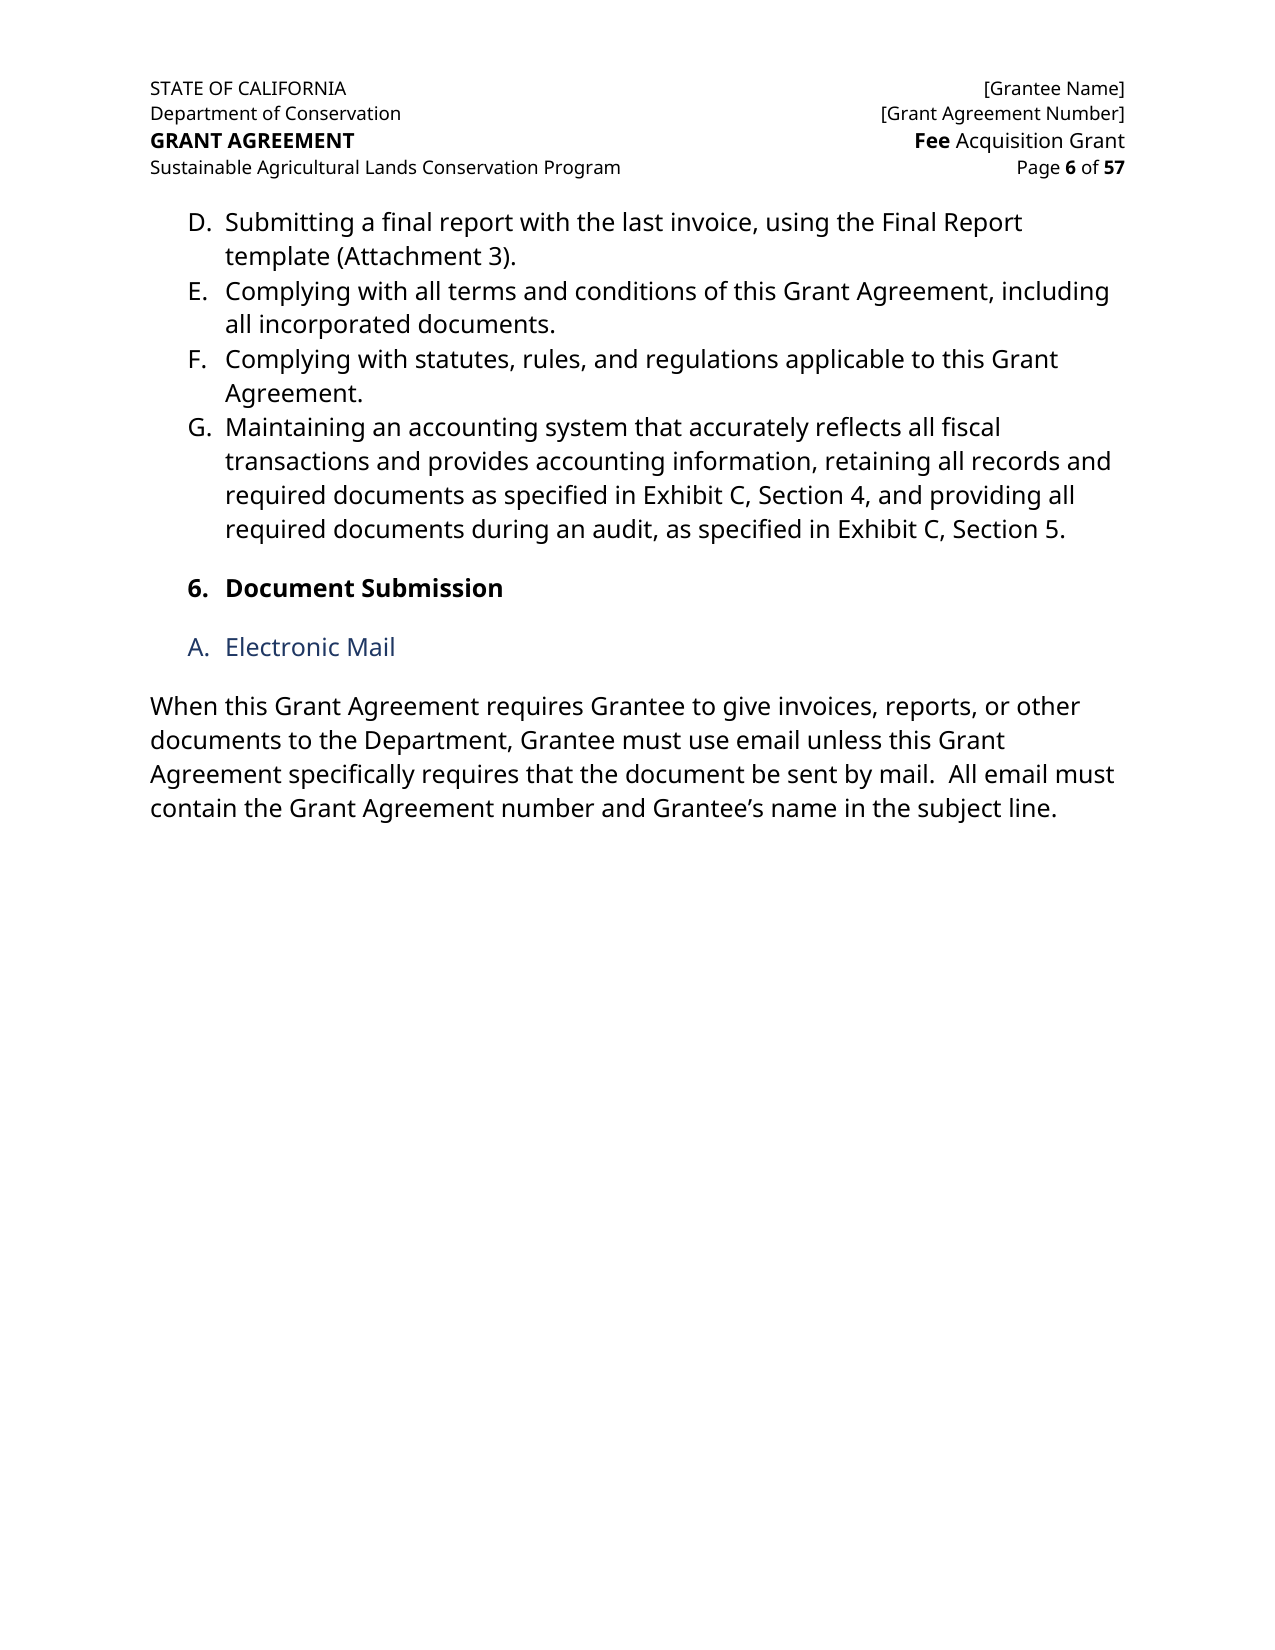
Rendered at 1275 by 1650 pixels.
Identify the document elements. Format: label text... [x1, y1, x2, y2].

list Maintaining an accounting system that accurately reflects all fiscal transactions and provides accounting information, retaining all records and required documents as specified in Exhibit C, Section 4, and providing all required documents during an audit, as specified in Exhibit C, Section 5. [187, 409, 1125, 546]
subtitle Electronic Mail [187, 630, 1125, 664]
list Complying with statutes, rules, and regulations applicable to this Grant Agreement. [187, 341, 1125, 409]
text When this Grant Agreement requires Grantee to give invoices, reports, or other documents to the Department, Grantee must use email unless this Grant Agreement specifically requires that the document be sent by mail. All email must contain the Grant Agreement number and Grantee’s name in the subject line. [150, 689, 1125, 825]
list Submitting a final report with the last invoice, using the Final Report template (Attachment 3). [187, 205, 1125, 273]
list Complying with all terms and conditions of this Grant Agreement, including all incorporated documents. [187, 273, 1125, 341]
subtitle Document Submission [187, 571, 1068, 605]
